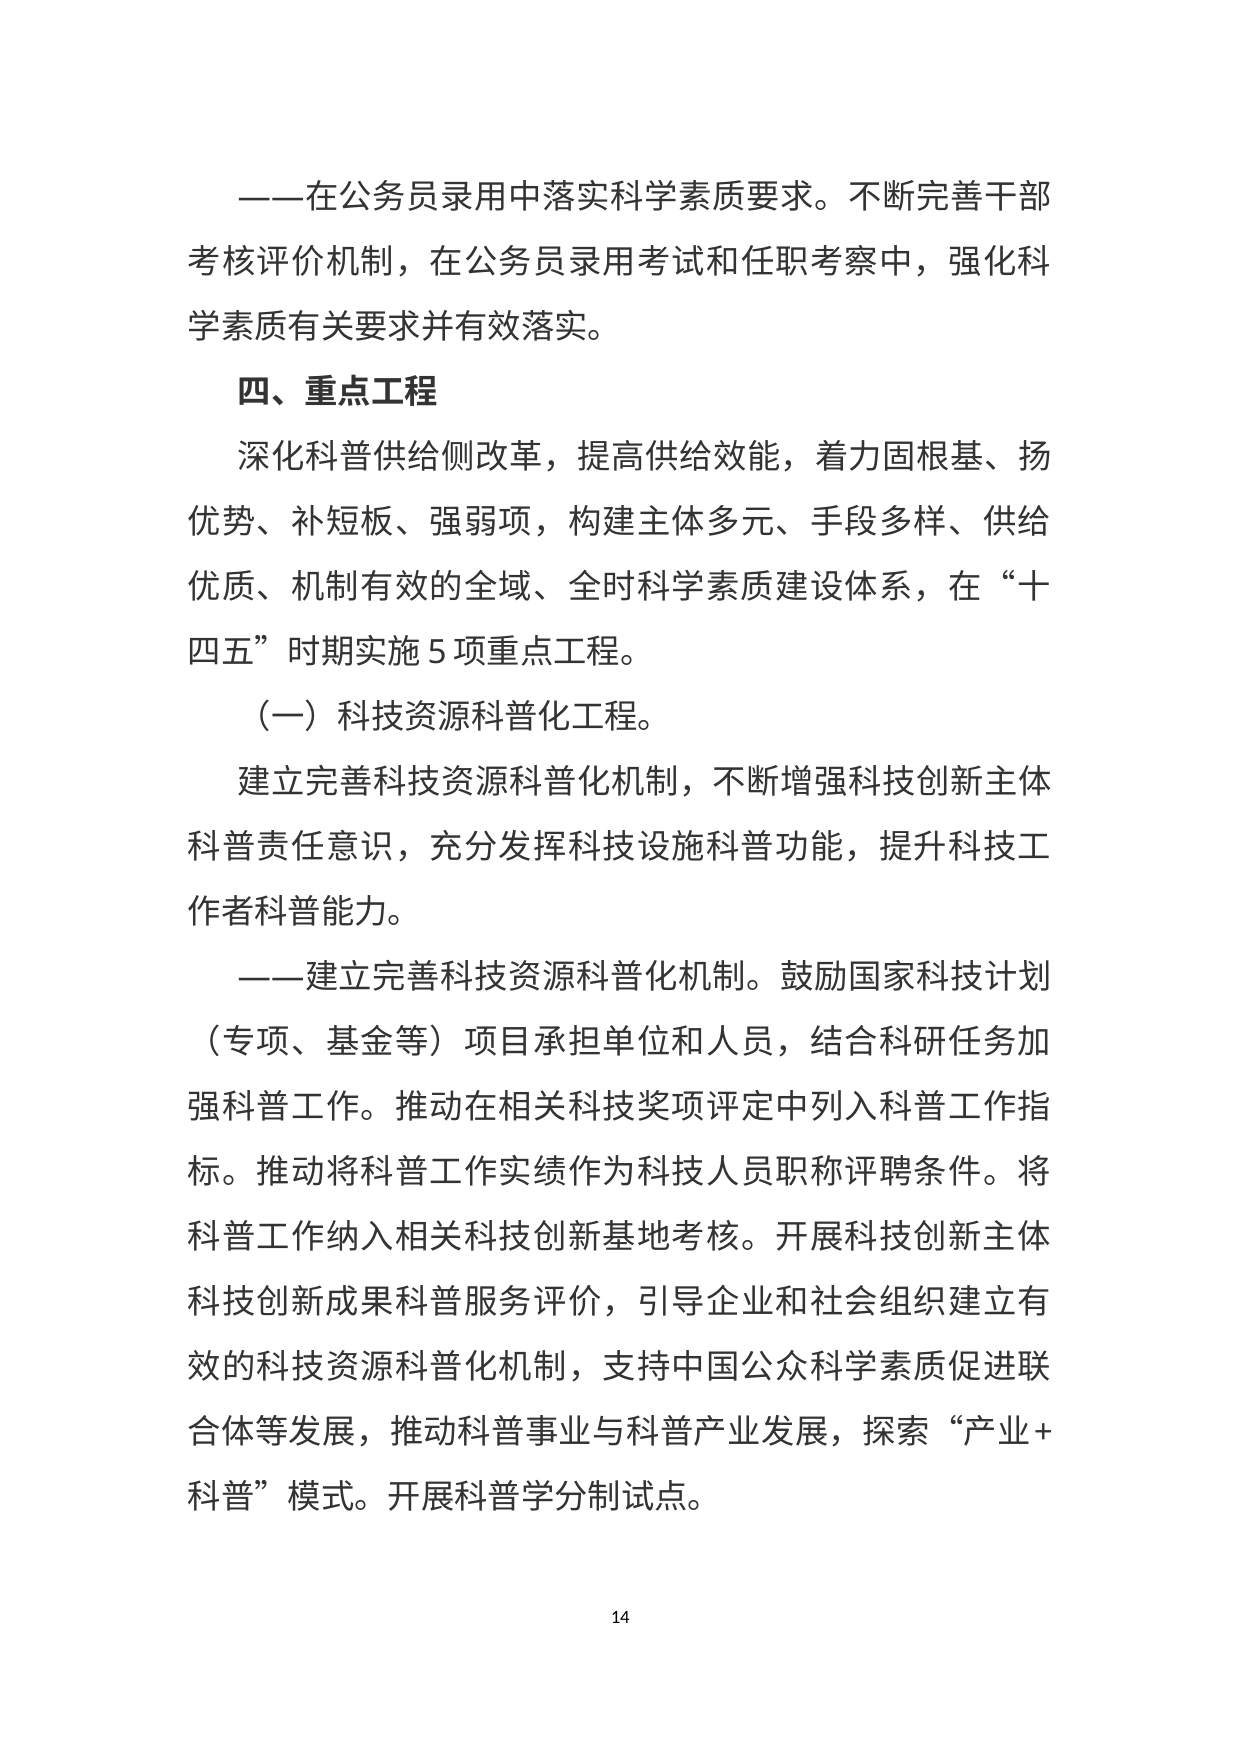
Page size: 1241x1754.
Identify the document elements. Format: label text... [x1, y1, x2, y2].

text （一）科技资源科普化工程。 [187, 682, 1053, 747]
text ——建立完善科技资源科普化机制。鼓励国家科技计划（专项、基金等）项目承担单位和人员，结合科研任务加强科普工作。推动在相关科技奖项评定中列入科普工作指标。推动将科普工作实绩作为科技人员职称评聘条件。将科普工作纳入相关科技创新基地考核。开展科技创新主体、科技创新成果科普服务评价，引导企业和社会组织建立有效的科技资源科普化机制，支持中国公众科学素质促进联合体等发展，推动科普事业与科普产业发展，探索“产业+科普”模式。开展科普学分制试点。 [187, 942, 1053, 1527]
text 深化科普供给侧改革，提高供给效能，着力固根基、扬优势、补短板、强弱项，构建主体多元、手段多样、供给优质、机制有效的全域、全时科学素质建设体系，在“十四五”时期实施5项重点工程。 [187, 422, 1053, 682]
text 建立完善科技资源科普化机制，不断增强科技创新主体科普责任意识，充分发挥科技设施科普功能，提升科技工作者科普能力。 [187, 747, 1053, 942]
text 四、重点工程 [187, 357, 1053, 422]
text ——在公务员录用中落实科学素质要求。不断完善干部考核评价机制，在公务员录用考试和任职考察中，强化科学素质有关要求并有效落实。 [187, 162, 1053, 357]
